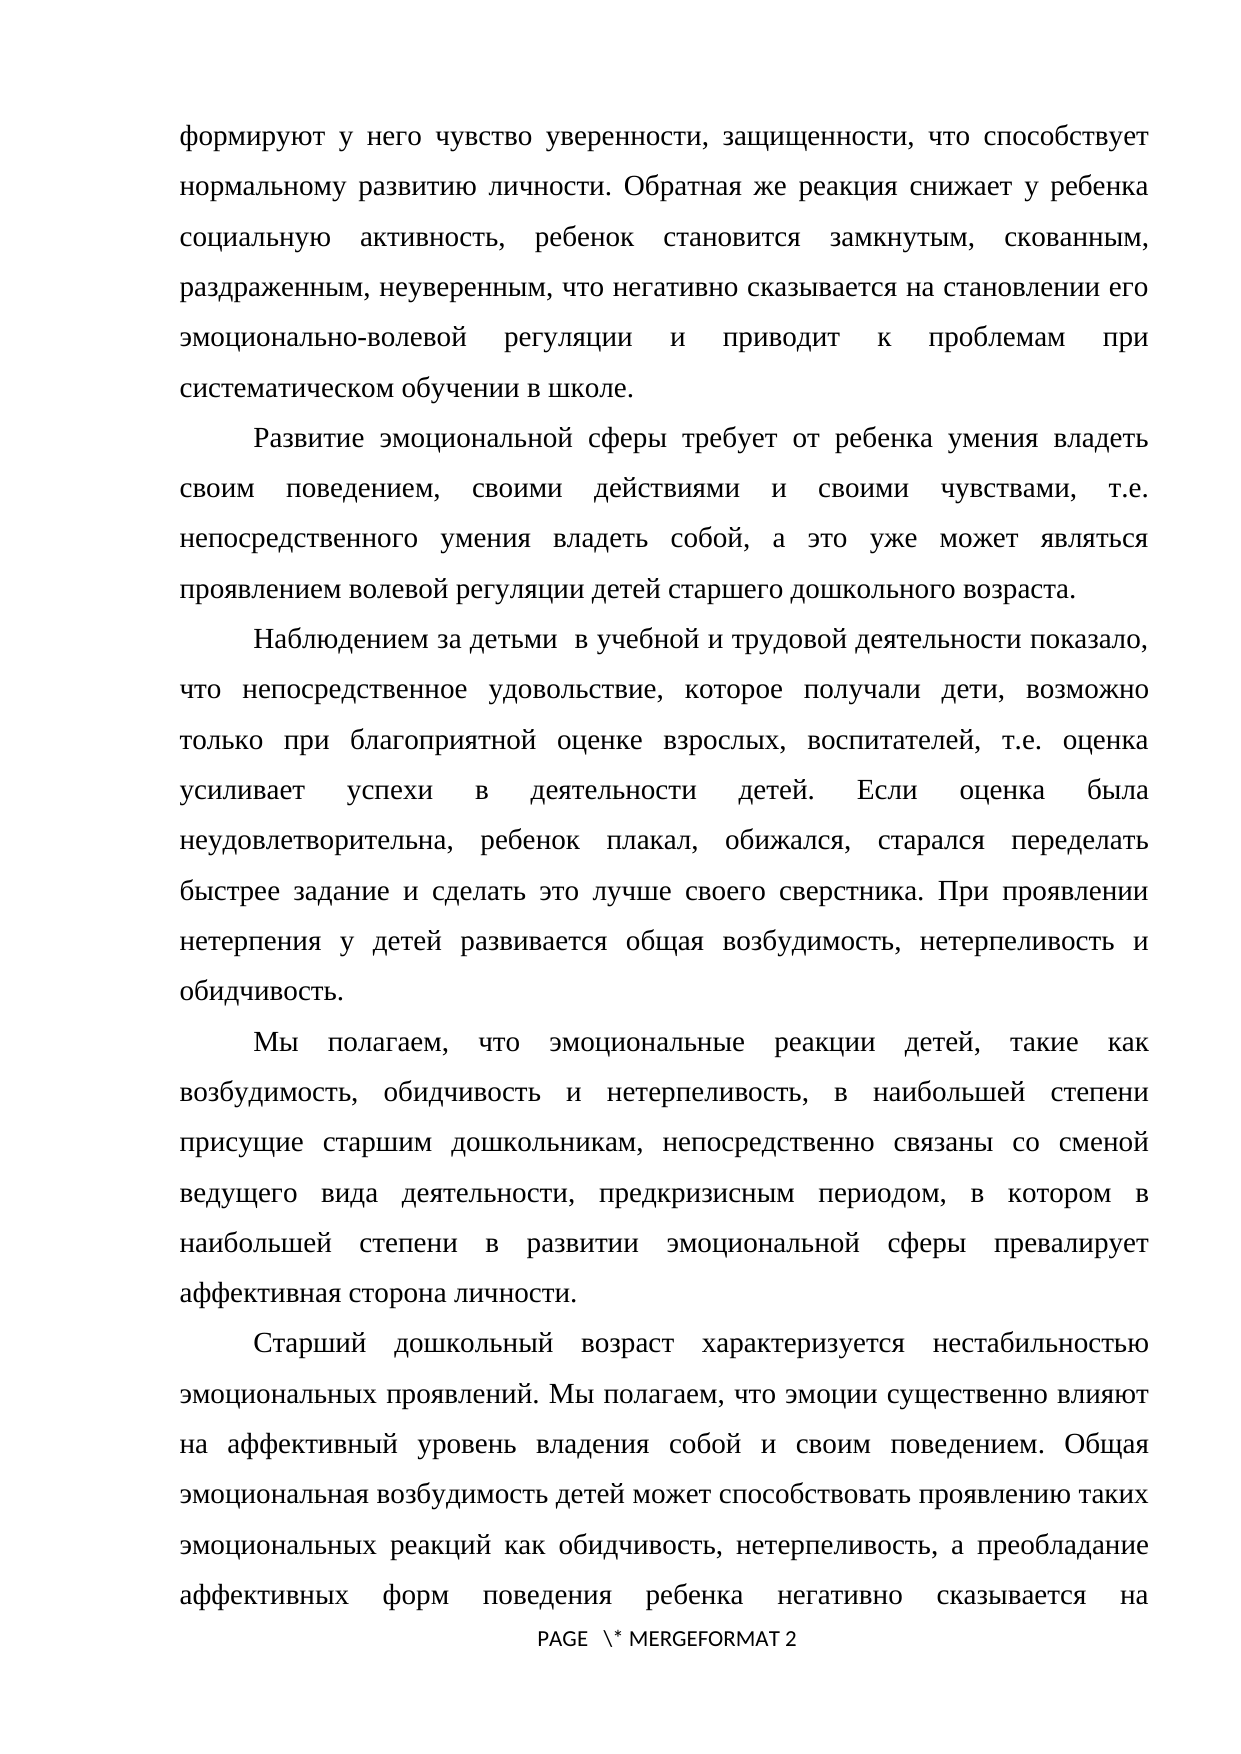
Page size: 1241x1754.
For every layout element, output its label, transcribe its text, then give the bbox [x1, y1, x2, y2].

text Наблюдением за детьми в учебной и трудовой деятельности показало, что непосредственное удовольствие, которое получали дети, возможно только при благоприятной оценке взрослых, воспитателей, т.е. оценка усиливает успехи в деятельности детей. Если оценка была неудовлетворительна, ребенок плакал, обижался, старался переделать быстрее задание и сделать это лучше своего сверстника. При проявлении нетерпения у детей развивается общая возбудимость, нетерпеливость и обидчивость. [179, 621, 1149, 1007]
text Развитие эмоциональной сферы требует от ребенка умения владеть своим поведением, своими действиями и своими чувствами, т.е. непосредственного умения владеть собой, а это уже может являться проявлением волевой регуляции детей старшего дошкольного возраста. [179, 420, 1149, 604]
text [179, 118, 1149, 403]
text Мы полагаем, что эмоциональные реакции детей, такие как возбудимость, обидчивость и нетерпеливость, в наибольшей степени присущие старшим дошкольникам, непосредственно связаны со сменой ведущего вида деятельности, предкризисным периодом, в котором в наибольшей степени в развитии эмоциональной сферы превалирует аффективная сторона личности. [179, 1024, 1149, 1309]
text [179, 1326, 1149, 1611]
